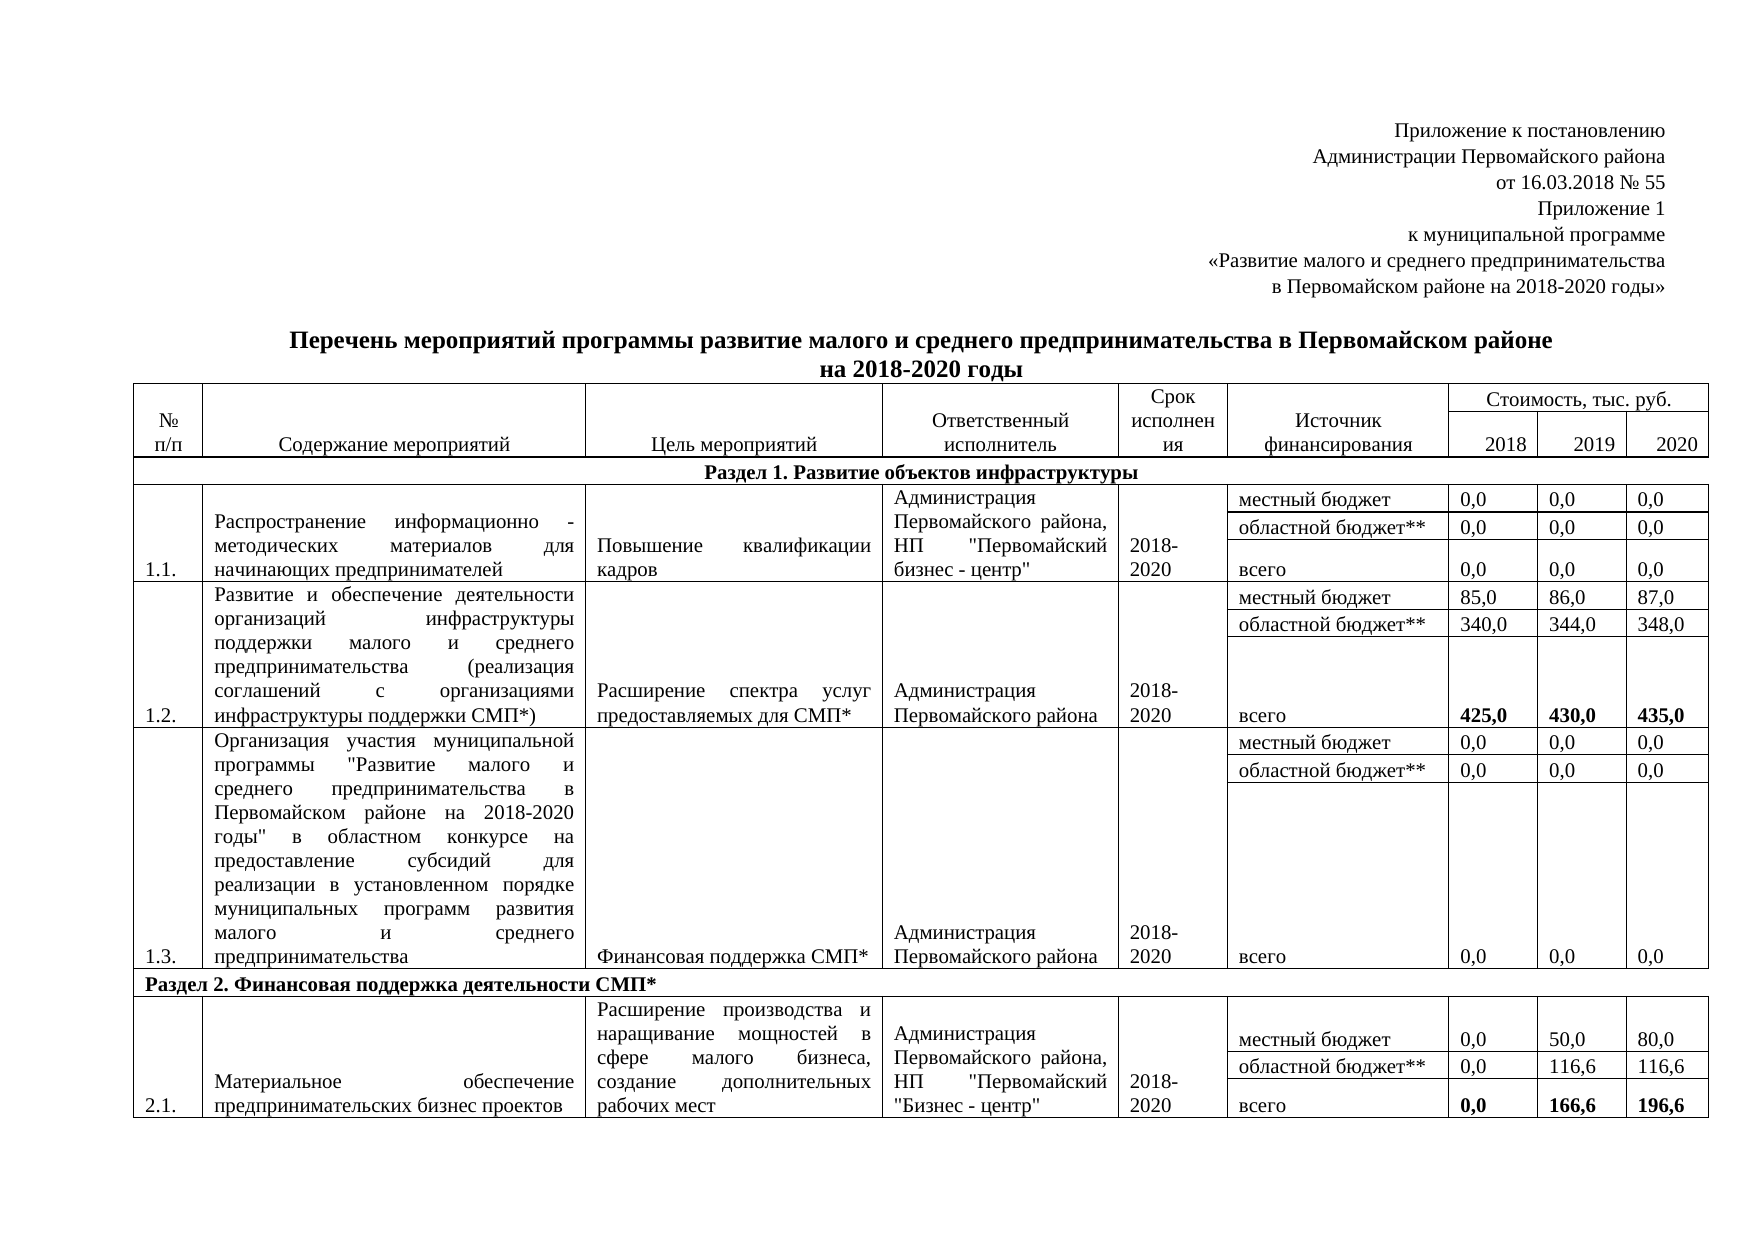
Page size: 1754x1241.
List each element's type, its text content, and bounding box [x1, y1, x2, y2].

table_cell 0,0 [1627, 783, 1708, 968]
table_cell 0,0 [1538, 783, 1626, 968]
text Приложение 1 [177, 196, 1665, 220]
table_cell Ответственный исполнитель [883, 384, 1118, 456]
table_cell 0,0 [1449, 755, 1537, 782]
table_cell Источник финансирования [1228, 384, 1448, 456]
table_cell 0,0 [1627, 728, 1708, 754]
table_cell местный бюджет [1228, 485, 1448, 511]
table_cell 2020 [1627, 412, 1708, 456]
table_cell Раздел 1. Развитие объектов инфраструктуры [134, 458, 1709, 484]
table_cell 344,0 [1538, 610, 1626, 636]
table_cell 0,0 [1538, 513, 1626, 539]
table_cell Администрация Первомайского района [883, 582, 1118, 727]
table_cell Цель мероприятий [586, 384, 882, 456]
table_cell областной бюджет** [1228, 1052, 1448, 1078]
table_cell 0,0 [1449, 513, 1537, 539]
table_cell 0,0 [1627, 540, 1708, 581]
table_cell всего [1228, 783, 1448, 968]
table_cell 425,0 [1449, 637, 1537, 727]
text в Первомайском районе на 2018-2020 годы» [177, 274, 1665, 298]
table_cell 340,0 [1449, 610, 1537, 636]
table_cell местный бюджет [1228, 997, 1448, 1051]
table_cell 0,0 [1449, 1052, 1537, 1078]
table_cell 1.1. [134, 485, 202, 581]
table_cell 0,0 [1449, 540, 1537, 581]
table_cell 0,0 [1449, 1079, 1537, 1117]
table_cell Раздел 2. Финансовая поддержка деятельности СМП* [134, 969, 1709, 996]
table_cell 2018 [1449, 412, 1537, 456]
table_cell Расширение спектра услуг предоставляемых для СМП* [586, 582, 882, 727]
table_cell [883, 997, 1118, 1117]
table_cell 0,0 [1538, 755, 1626, 782]
table_cell 1.2. [134, 582, 202, 727]
text «Развитие малого и среднего предпринимательства [177, 248, 1665, 272]
table_cell 166,6 [1538, 1079, 1626, 1117]
table_cell 87,0 [1627, 582, 1708, 609]
table_cell Содержание мероприятий [203, 384, 585, 456]
table_cell 2018-2020 [1119, 728, 1227, 968]
table_cell местный бюджет [1228, 582, 1448, 609]
table_cell областной бюджет** [1228, 513, 1448, 539]
table_cell 0,0 [1627, 485, 1708, 511]
table_cell всего [1228, 1079, 1448, 1117]
table_cell 0,0 [1449, 728, 1537, 754]
table_cell 2019 [1538, 412, 1626, 456]
table_cell Организация участия муниципальной программы "Развитие малого и среднего предпринимательства в Первомайском районе на 2018-2020 годы" в областном конкурсе на предоставление субсидий для реализации в установленном порядке муниципальных программ развития малого и среднего предпринимательства [203, 728, 585, 968]
table_cell местный бюджет [1228, 728, 1448, 754]
table_cell 2018-2020 [1119, 997, 1227, 1117]
text к муниципальной программе [177, 222, 1665, 246]
table_cell 0,0 [1449, 783, 1537, 968]
table_cell 0,0 [1627, 755, 1708, 782]
table_cell 0,0 [1538, 485, 1626, 511]
table_cell Материальное обеспечение предпринимательских бизнес проектов [203, 997, 585, 1117]
table_cell Развитие и обеспечение деятельности организаций инфраструктуры поддержки малого и среднего предпринимательства (реализация соглашений с организациями инфраструктуры поддержки СМП*) [203, 582, 585, 727]
table_cell 116,6 [1538, 1052, 1626, 1078]
table_cell 85,0 [1449, 582, 1537, 609]
table_cell всего [1228, 540, 1448, 581]
table_cell 435,0 [1627, 637, 1708, 727]
table_cell 0,0 [1449, 997, 1537, 1051]
table_cell 80,0 [1627, 997, 1708, 1051]
table_cell 0,0 [1449, 485, 1537, 511]
table_cell 348,0 [1627, 610, 1708, 636]
table_header Перечень мероприятий программы развитие малого и среднего предпринимательства в Первомайском районе на 2018-2020 годы [134, 326, 1709, 383]
table_cell 0,0 [1538, 540, 1626, 581]
table_cell всего [1228, 637, 1448, 727]
table_cell 2018-2020 [1119, 485, 1227, 581]
table_cell Стоимость, тыс. руб. [1449, 384, 1708, 411]
text Администрации Первомайского района [177, 144, 1665, 168]
table_cell 116,6 [1627, 1052, 1708, 1078]
table_cell 0,0 [1538, 728, 1626, 754]
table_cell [586, 997, 882, 1117]
table_cell Повышение квалификации кадров [586, 485, 882, 581]
table_cell областной бюджет** [1228, 755, 1448, 782]
table_cell 2018-2020 [1119, 582, 1227, 727]
table_cell Финансовая поддержка СМП* [586, 728, 882, 968]
table_cell 430,0 [1538, 637, 1626, 727]
table_cell № п/п [134, 384, 202, 456]
table_cell Администрация Первомайского района, НП "Первомайский бизнес - центр" [883, 485, 1118, 581]
text Приложение к постановлению [177, 118, 1665, 142]
table_cell Распространение информационно - методических материалов для начинающих предпринимателей [203, 485, 585, 581]
table_cell 1.3. [134, 728, 202, 968]
table_cell 0,0 [1627, 513, 1708, 539]
table_cell Администрация Первомайского района [883, 728, 1118, 968]
table_cell 196,6 [1627, 1079, 1708, 1117]
table_cell 86,0 [1538, 582, 1626, 609]
table_cell областной бюджет** [1228, 610, 1448, 636]
text от 16.03.2018 № 55 [177, 170, 1665, 194]
table_cell Срок исполнения [1119, 384, 1227, 456]
table_cell 50,0 [1538, 997, 1626, 1051]
table_cell 2.1. [134, 997, 202, 1117]
